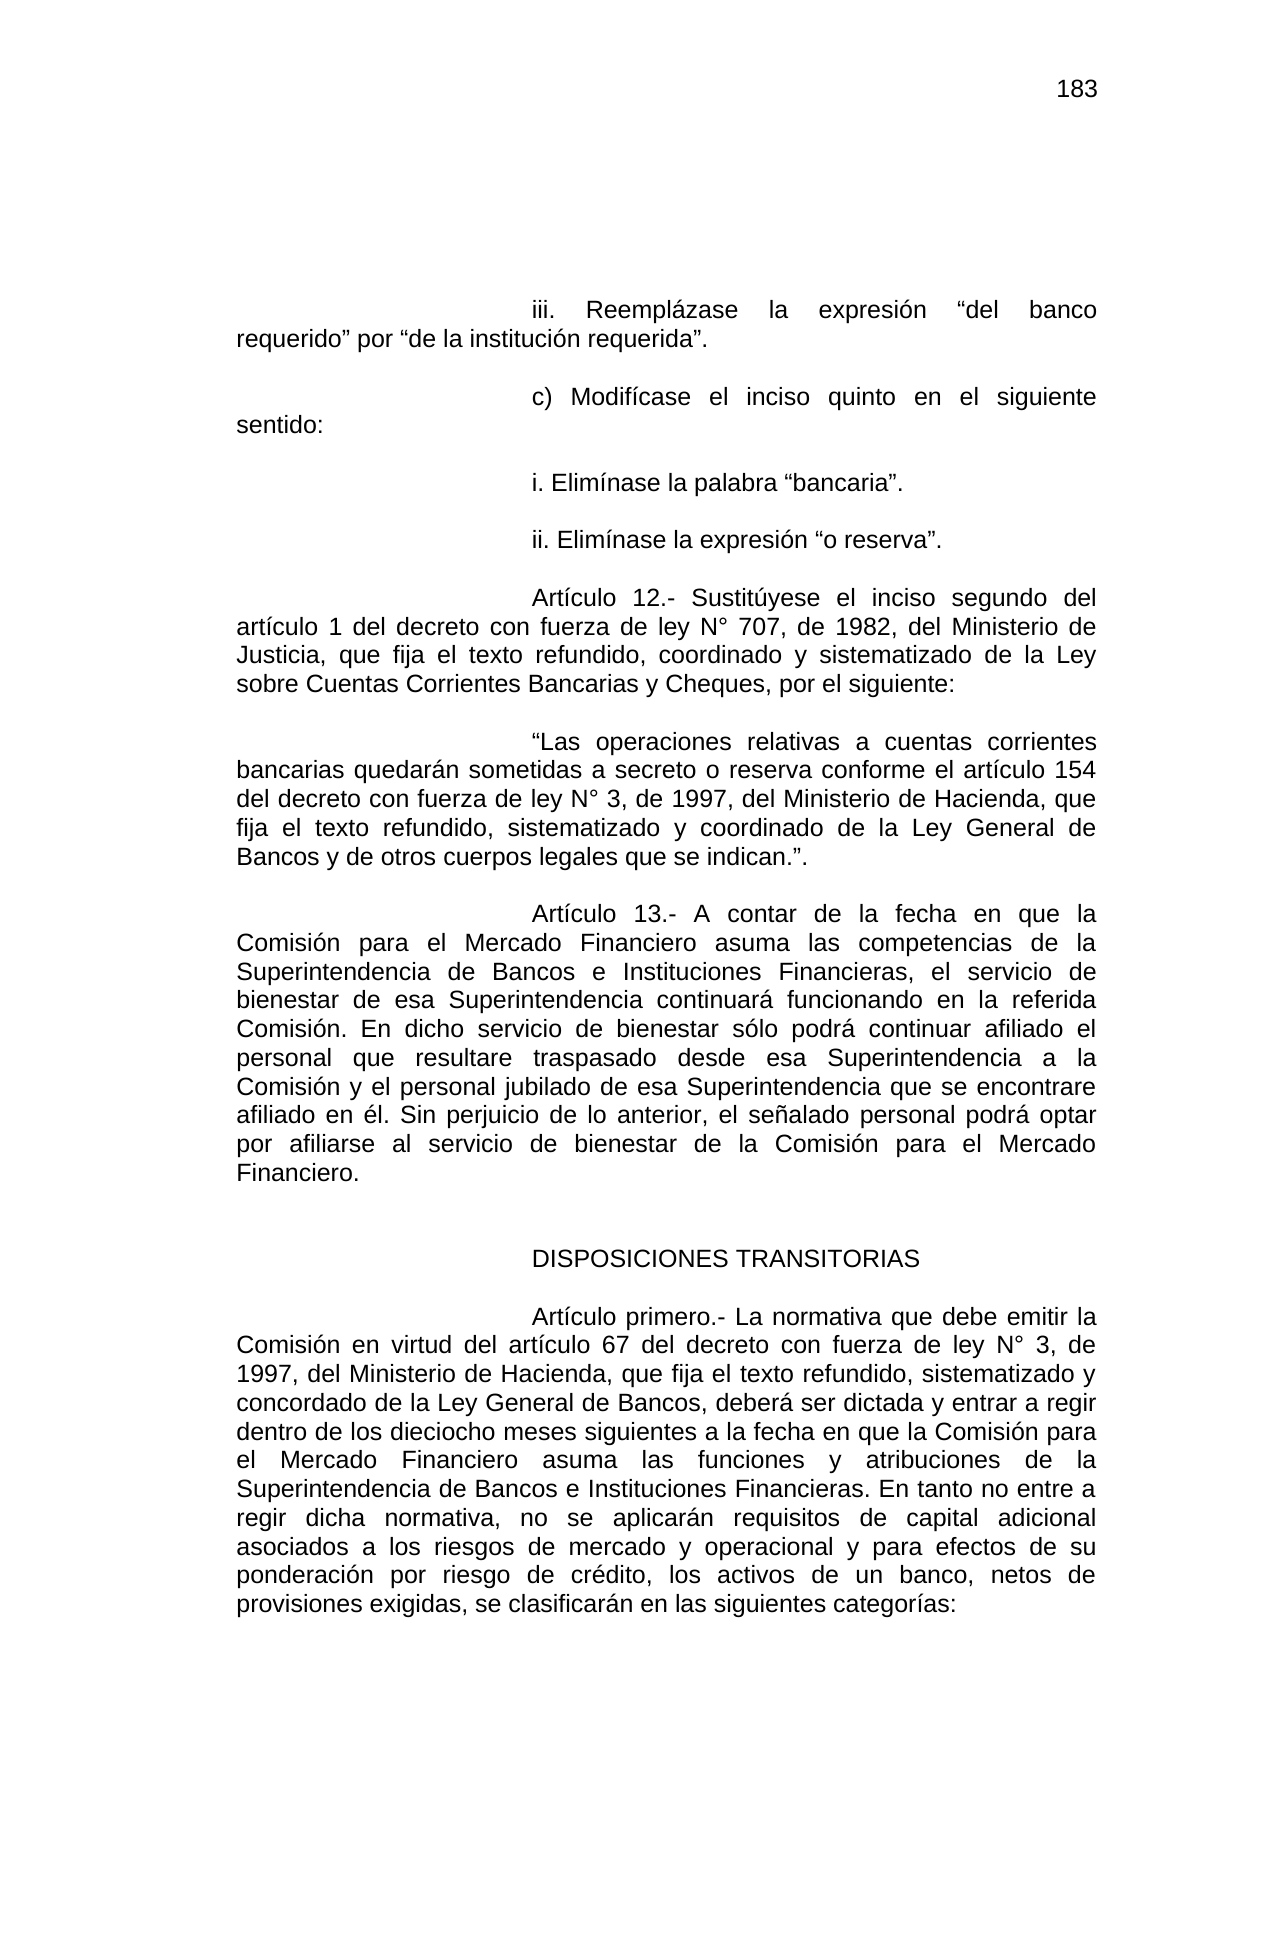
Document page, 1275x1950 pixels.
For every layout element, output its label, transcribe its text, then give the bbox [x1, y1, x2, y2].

text DISPOSICIONES TRANSITORIAS [236, 1244, 1098, 1273]
text Artículo 13.- A contar de la fecha en que la Comisión para el Mercado Financiero asuma las competencias de la Superintendencia de Bancos e Instituciones Financieras, el servicio de bienestar de esa Superintendencia continuará funcionando en la referida Comisión. En dicho servicio de bienestar sólo podrá continuar afiliado el personal que resultare traspasado desde esa Superintendencia a la Comisión y el personal jubilado de esa Superintendencia que se encontrare afiliado en él. Sin perjuicio de lo anterior, el señalado personal podrá optar por afiliarse al servicio de bienestar de la Comisión para el Mercado Financiero. [236, 899, 1098, 1187]
text i. Elimínase la palabra “bancaria”. [236, 468, 1098, 497]
text iii. Reemplázase la expresión “del banco requerido” por “de la institución requerida”. [236, 295, 1098, 353]
text Artículo primero.- La normativa que debe emitir la Comisión en virtud del artículo 67 del decreto con fuerza de ley N° 3, de 1997, del Ministerio de Hacienda, que fija el texto refundido, sistematizado y concordado de la Ley General de Bancos, deberá ser dictada y entrar a regir dentro de los dieciocho meses siguientes a la fecha en que la Comisión para el Mercado Financiero asuma las funciones y atribuciones de la Superintendencia de Bancos e Instituciones Financieras. En tanto no entre a regir dicha normativa, no se aplicarán requisitos de capital adicional asociados a los riesgos de mercado y operacional y para efectos de su ponderación por riesgo de crédito, los activos de un banco, netos de provisiones exigidas, se clasificarán en las siguientes categorías: [236, 1302, 1098, 1618]
text Artículo 12.- Sustitúyese el inciso segundo del artículo 1 del decreto con fuerza de ley N° 707, de 1982, del Ministerio de Justicia, que fija el texto refundido, coordinado y sistematizado de la Ley sobre Cuentas Corrientes Bancarias y Cheques, por el siguiente: [236, 583, 1098, 698]
text c) Modifícase el inciso quinto en el siguiente sentido: [236, 382, 1098, 439]
text “Las operaciones relativas a cuentas corrientes bancarias quedarán sometidas a secreto o reserva conforme el artículo 154 del decreto con fuerza de ley N° 3, de 1997, del Ministerio de Hacienda, que fija el texto refundido, sistematizado y coordinado de la Ley General de Bancos y de otros cuerpos legales que se indican.”. [236, 727, 1098, 870]
text ii. Elimínase la expresión “o reserva”. [236, 525, 1098, 554]
